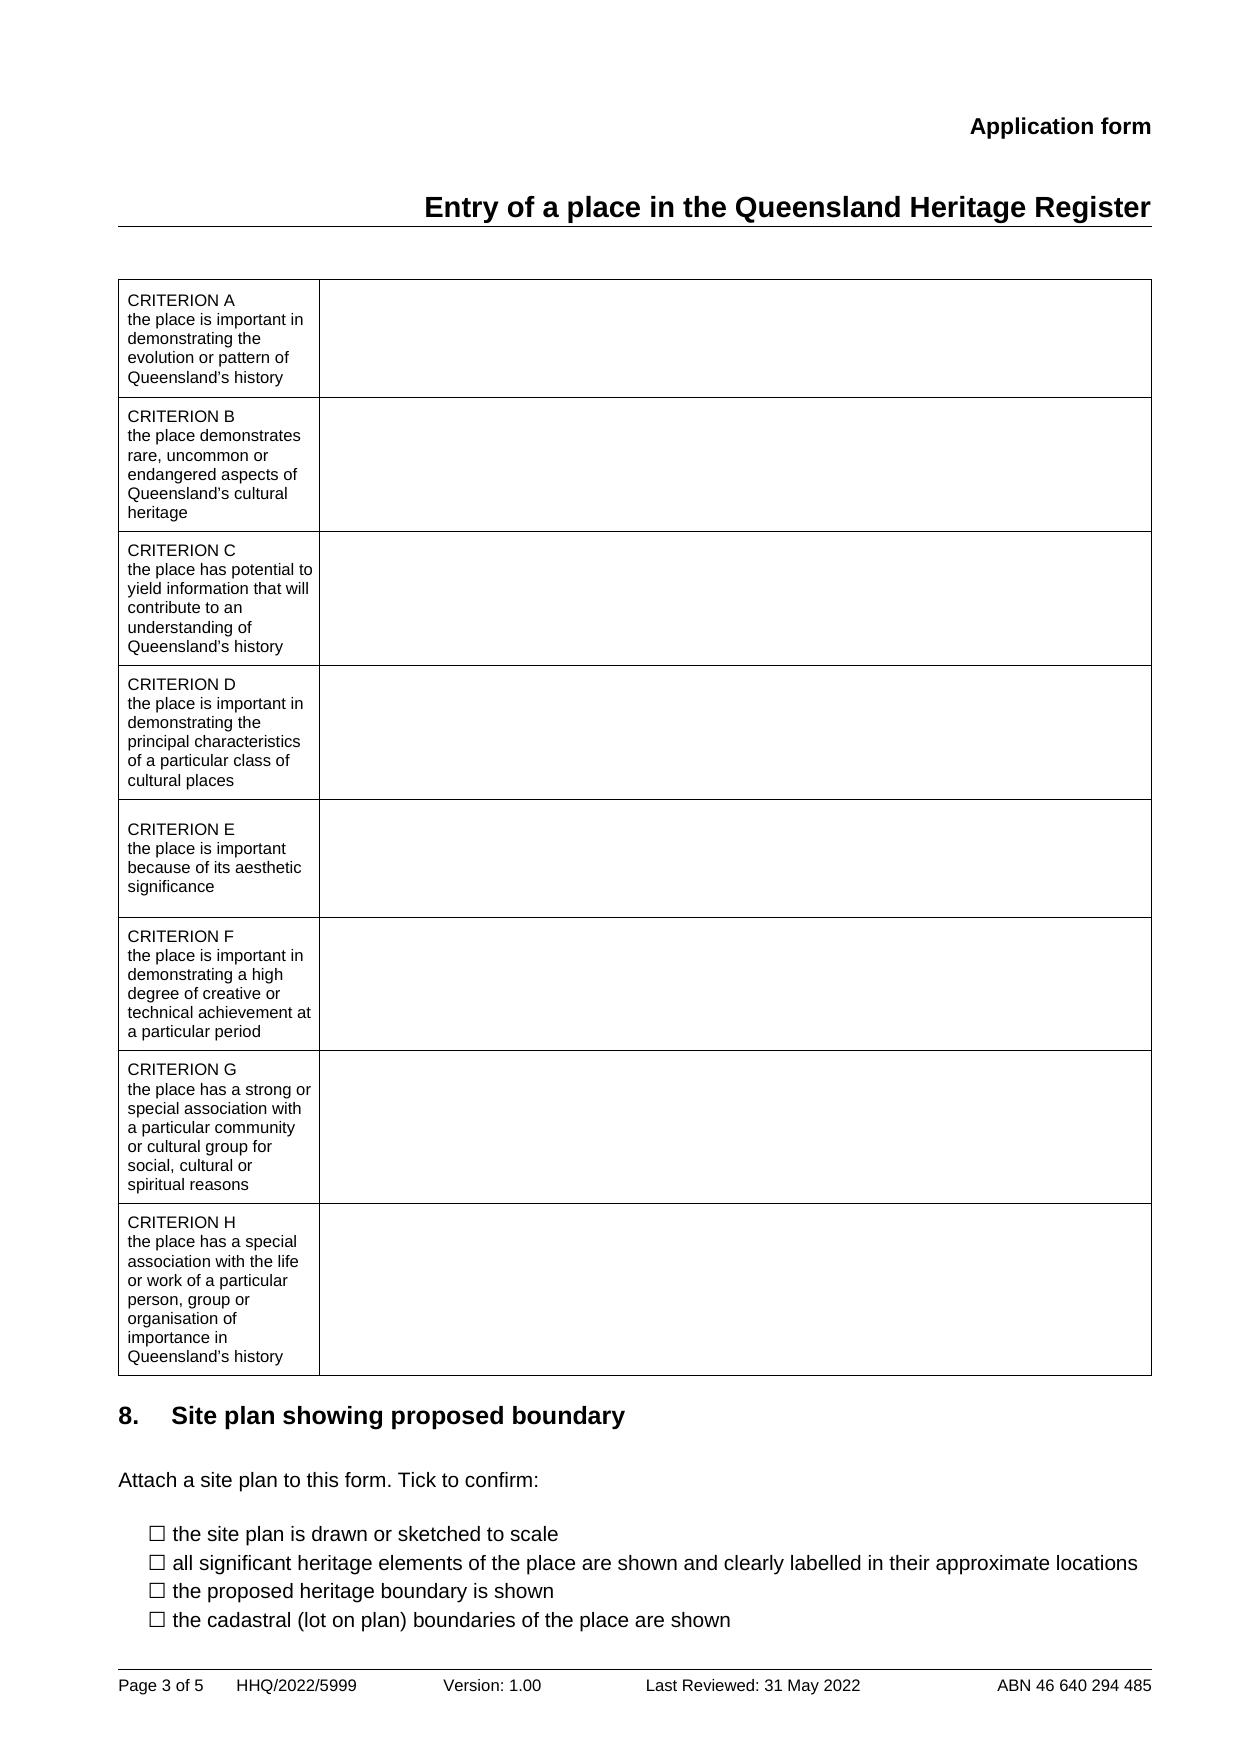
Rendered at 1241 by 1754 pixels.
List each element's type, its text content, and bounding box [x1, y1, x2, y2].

text the proposed heritage boundary is shown [148, 1576, 1152, 1605]
table_cell CRITERION F the place is important in demonstrating a high degree of creative or technical achievement at a particular period [119, 918, 319, 1050]
table_cell [320, 800, 1151, 917]
table_cell CRITERION G the place has a strong or special association with a particular community or cultural group for social, cultural or spiritual reasons [119, 1051, 319, 1203]
table_cell CRITERION H the place has a special association with the life or work of a particular person, group or organisation of importance in Queensland’s history [119, 1204, 319, 1375]
table_header CRITERION A the place is important in demonstrating the evolution or pattern of Queensland’s history [119, 280, 319, 397]
text Attach a site plan to this form. Tick to confirm: [118, 1468, 1152, 1492]
table_cell [320, 1204, 1151, 1375]
table_cell CRITERION D the place is important in demonstrating the principal characteristics of a particular class of cultural places [119, 666, 319, 798]
text the site plan is drawn or sketched to scale [148, 1519, 1152, 1548]
text the cadastral (lot on plan) boundaries of the place are shown [148, 1605, 1152, 1633]
table_cell [320, 398, 1151, 531]
table_cell CRITERION B the place demonstrates rare, uncommon or endangered aspects of Queensland’s cultural heritage [119, 398, 319, 531]
table_cell [320, 532, 1151, 665]
table_cell [320, 1051, 1151, 1203]
text Site plan showing proposed boundary [118, 1401, 1152, 1430]
table_cell [320, 666, 1151, 798]
table_cell CRITERION E the place is important because of its aesthetic significance [119, 800, 319, 917]
table_header [320, 280, 1151, 397]
table_cell [320, 918, 1151, 1050]
table_cell CRITERION C the place has potential to yield information that will contribute to an understanding of Queensland’s history [119, 532, 319, 665]
text all significant heritage elements of the place are shown and clearly labelled in their approximate locations [148, 1548, 1152, 1576]
